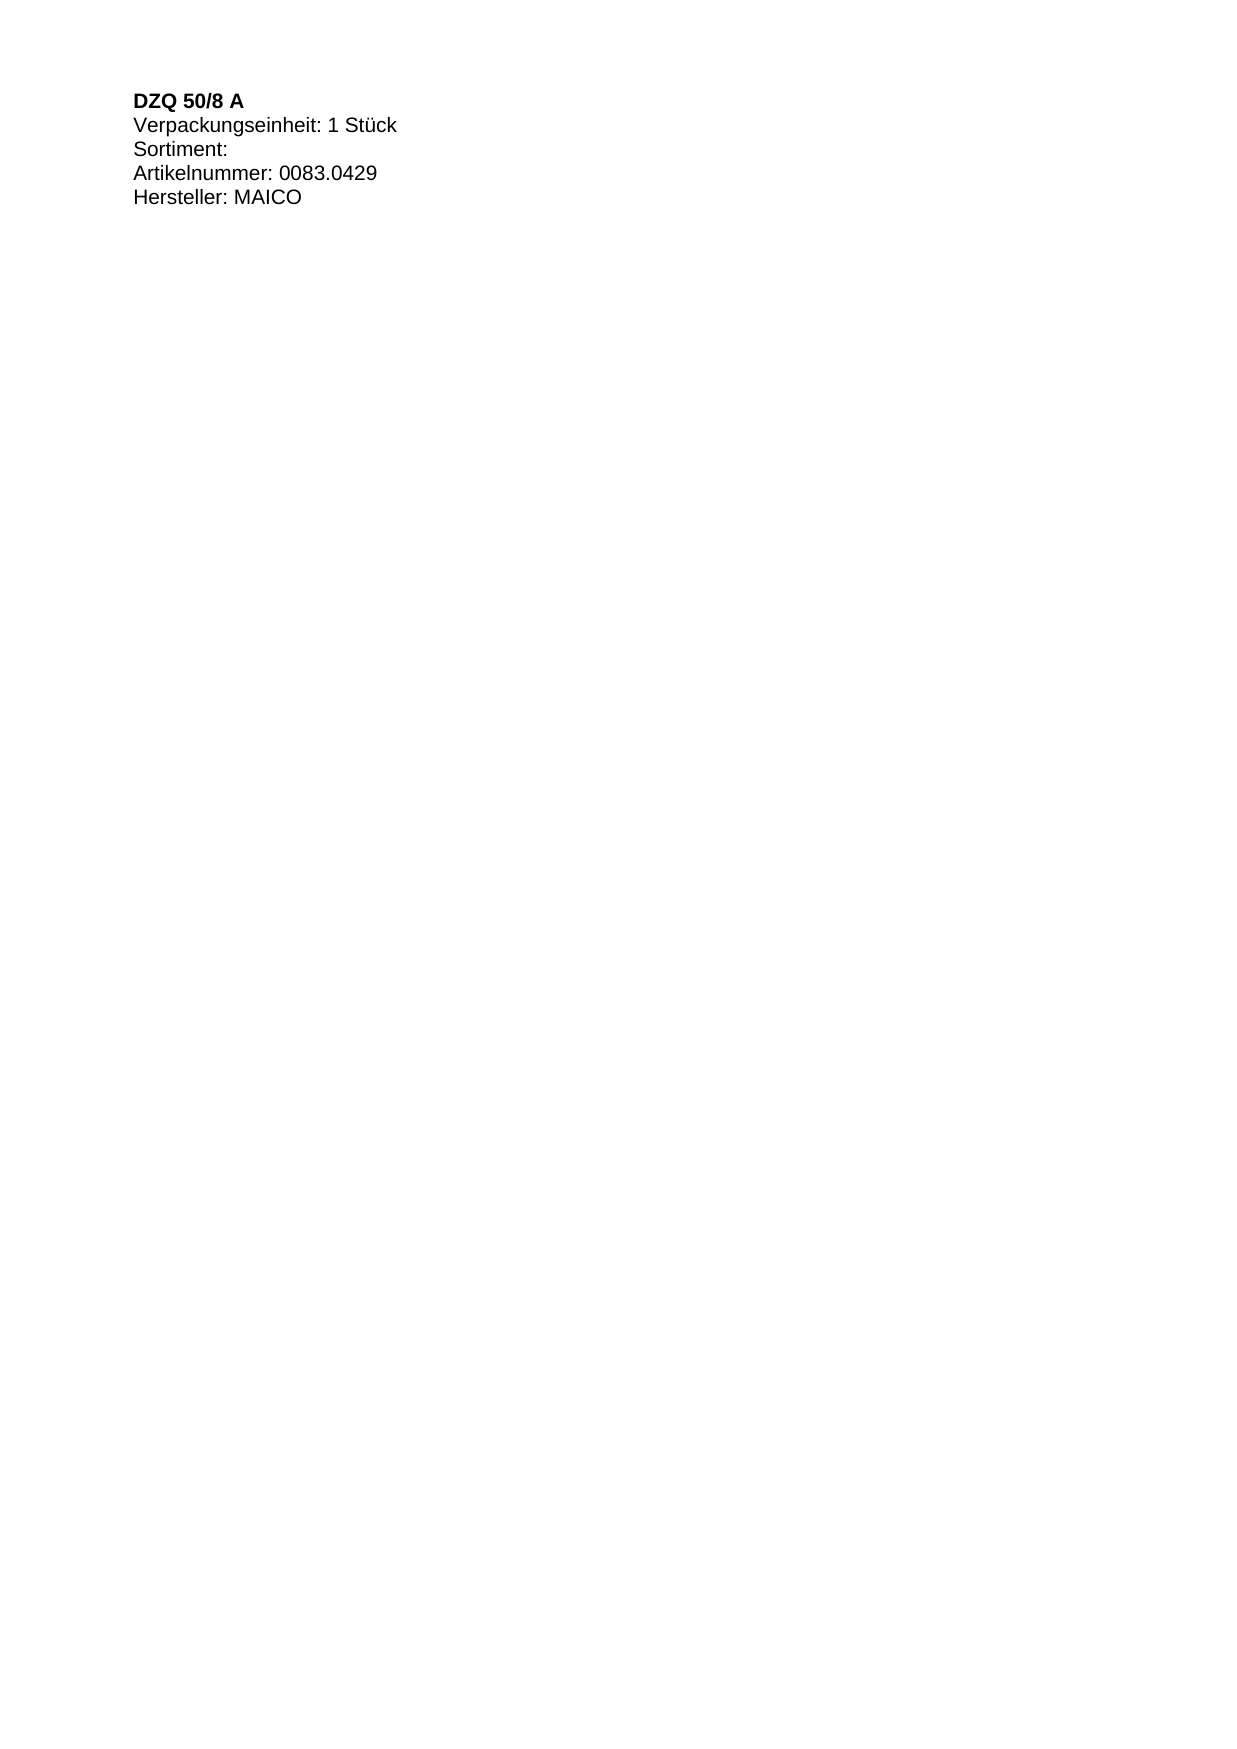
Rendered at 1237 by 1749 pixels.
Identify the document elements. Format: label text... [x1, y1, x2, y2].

text DZQ 50/8 AVerpackungseinheit: 1 StückSortiment: Artikelnummer: 0083.0429Hersteller: MAICO [133, 89, 1148, 208]
